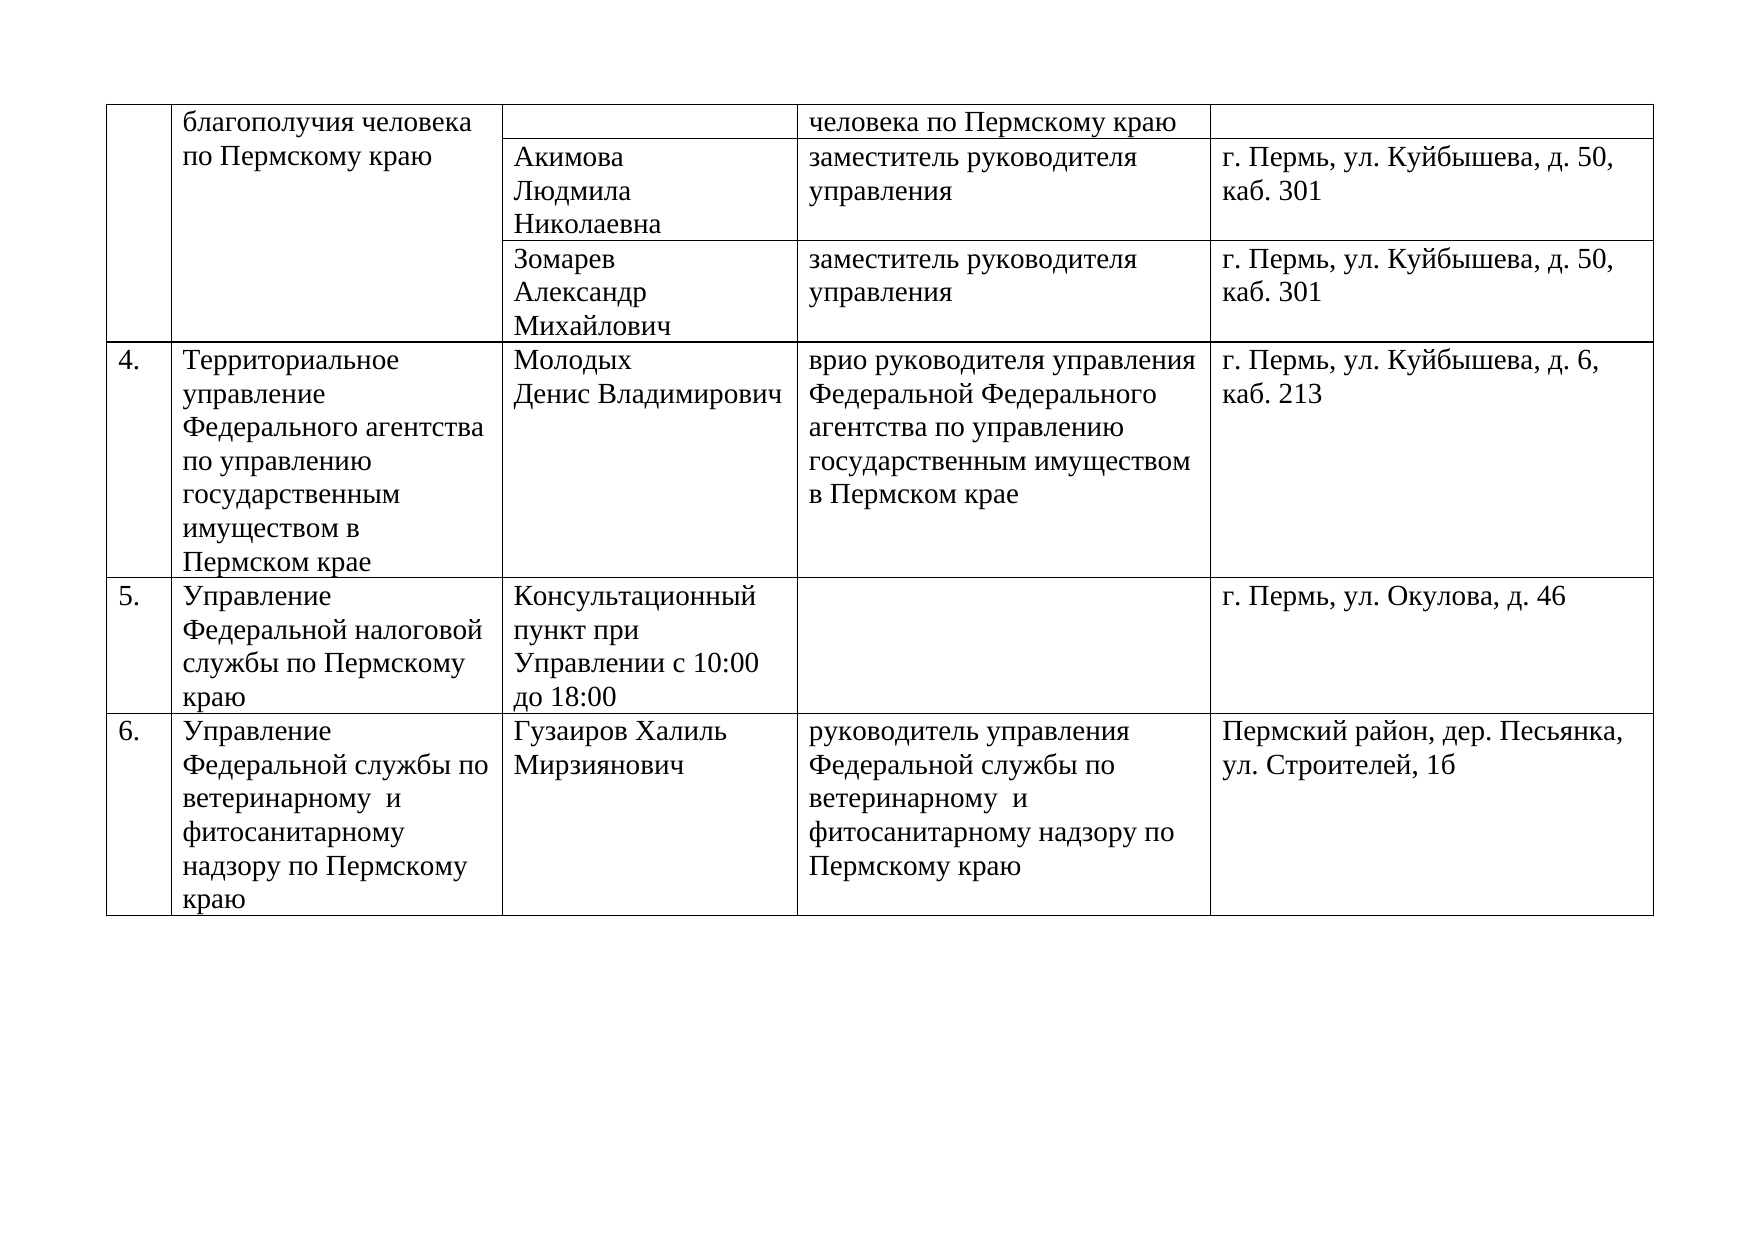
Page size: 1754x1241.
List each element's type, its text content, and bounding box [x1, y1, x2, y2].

table_cell 6. [107, 714, 171, 915]
table_cell Молодых Денис Владимирович [503, 343, 797, 577]
table_cell Территориальное управление Федерального агентства по управлению государственным имуществом в Пермском крае [172, 343, 502, 577]
table_cell г. Пермь, ул. Куйбышева, д. 50, каб. 301 [1211, 139, 1653, 240]
table_cell Гузаиров Халиль Мирзиянович [503, 714, 797, 915]
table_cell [503, 105, 797, 138]
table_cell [1211, 105, 1653, 138]
table_cell заместитель руководителя управления [798, 139, 1210, 240]
table_cell врио руководителя управления Федеральной Федерального агентства по управлению государственным имуществом в Пермском крае [798, 343, 1210, 577]
table_cell Консультационный пункт при Управлении с 10:00 до 18:00 [503, 578, 797, 712]
table_cell Пермский район, дер. Песьянка, ул. Строителей, 1б [1211, 714, 1653, 915]
table_cell Управление Федеральной налоговой службы по Пермскому краю [172, 578, 502, 712]
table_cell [798, 105, 1210, 138]
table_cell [172, 105, 502, 341]
table_cell г. Пермь, ул. Куйбышева, д. 50, каб. 301 [1211, 241, 1653, 341]
table_cell 4. [107, 343, 171, 577]
table_cell [798, 578, 1210, 712]
table_cell заместитель руководителя управления [798, 241, 1210, 341]
table_cell 3. [107, 105, 171, 341]
table_cell Зомарев Александр Михайлович [503, 241, 797, 341]
table_cell Акимова Людмила Николаевна [503, 139, 797, 240]
table_cell Управление Федеральной службы по ветеринарному и фитосанитарному надзору по Пермскому краю [172, 714, 502, 915]
table_cell г. Пермь, ул. Куйбышева, д. 6, каб. 213 [1211, 343, 1653, 577]
table_cell руководитель управления Федеральной службы по ветеринарному и фитосанитарному надзору по Пермскому краю [798, 714, 1210, 915]
table_cell 5. [107, 578, 171, 712]
table_cell г. Пермь, ул. Окулова, д. 46 [1211, 578, 1653, 712]
